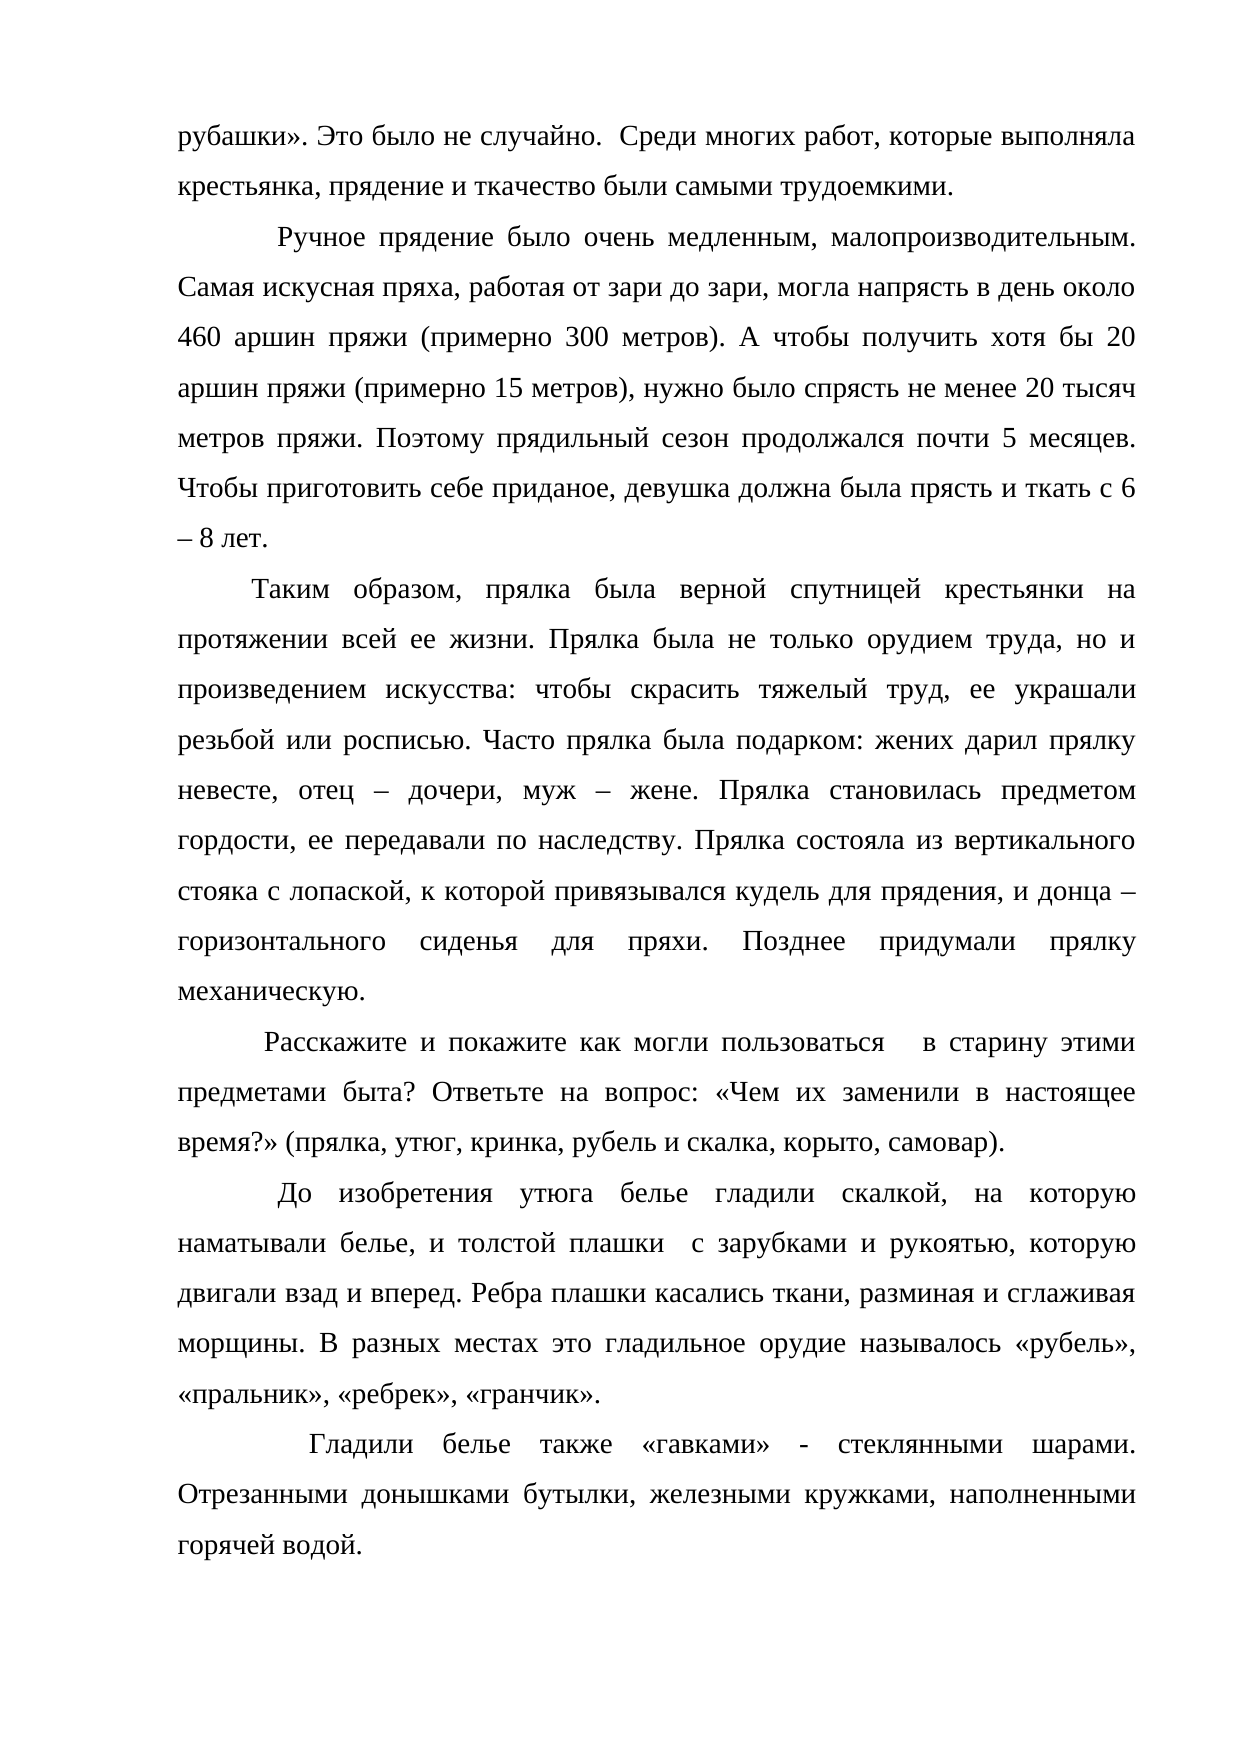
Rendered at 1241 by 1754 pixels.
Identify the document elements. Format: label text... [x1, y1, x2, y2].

text Гладили белье также «гавками» - стеклянными шарами. Отрезанными донышками бутылки, железными кружками, наполненными горячей водой. [177, 1426, 1137, 1560]
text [177, 118, 1137, 202]
text До изобретения утюга белье гладили скалкой, на которую наматывали белье, и толстой плашки с зарубками и рукоятью, которую двигали взад и вперед. Ребра плашки касались ткани, разминая и сглаживая морщины. В разных местах это гладильное орудие называлось «рубель», «пральник», «ребрек», «гранчик». [177, 1175, 1137, 1409]
text Ручное прядение было очень медленным, малопроизводительным. Самая искусная пряха, работая от зари до зари, могла напрясть в день около 460 аршин пряжи (примерно 300 метров). А чтобы получить хотя бы 20 аршин пряжи (примерно 15 метров), нужно было спрясть не менее 20 тысяч метров пряжи. Поэтому прядильный сезон продолжался почти 5 месяцев. Чтобы приготовить себе приданое, девушка должна была прясть и ткать с 6 – 8 лет. [177, 219, 1137, 554]
text Расскажите и покажите как могли пользоваться в старину этими предметами быта? Ответьте на вопрос: «Чем их заменили в настоящее время?» (прялка, утюг, кринка, рубель и скалка, корыто, самовар). [177, 1024, 1137, 1158]
text Таким образом, прялка была верной спутницей крестьянки на протяжении всей ее жизни. Прялка была не только орудием труда, но и произведением искусства: чтобы скрасить тяжелый труд, ее украшали резьбой или росписью. Часто прялка была подарком: жених дарил прялку невесте, отец – дочери, муж – жене. Прялка становилась предметом гордости, ее передавали по наследству. Прялка состояла из вертикального стояка с лопаской, к которой привязывался кудель для прядения, и донца – горизонтального сиденья для пряхи. Позднее придумали прялку механическую. [177, 571, 1137, 1007]
